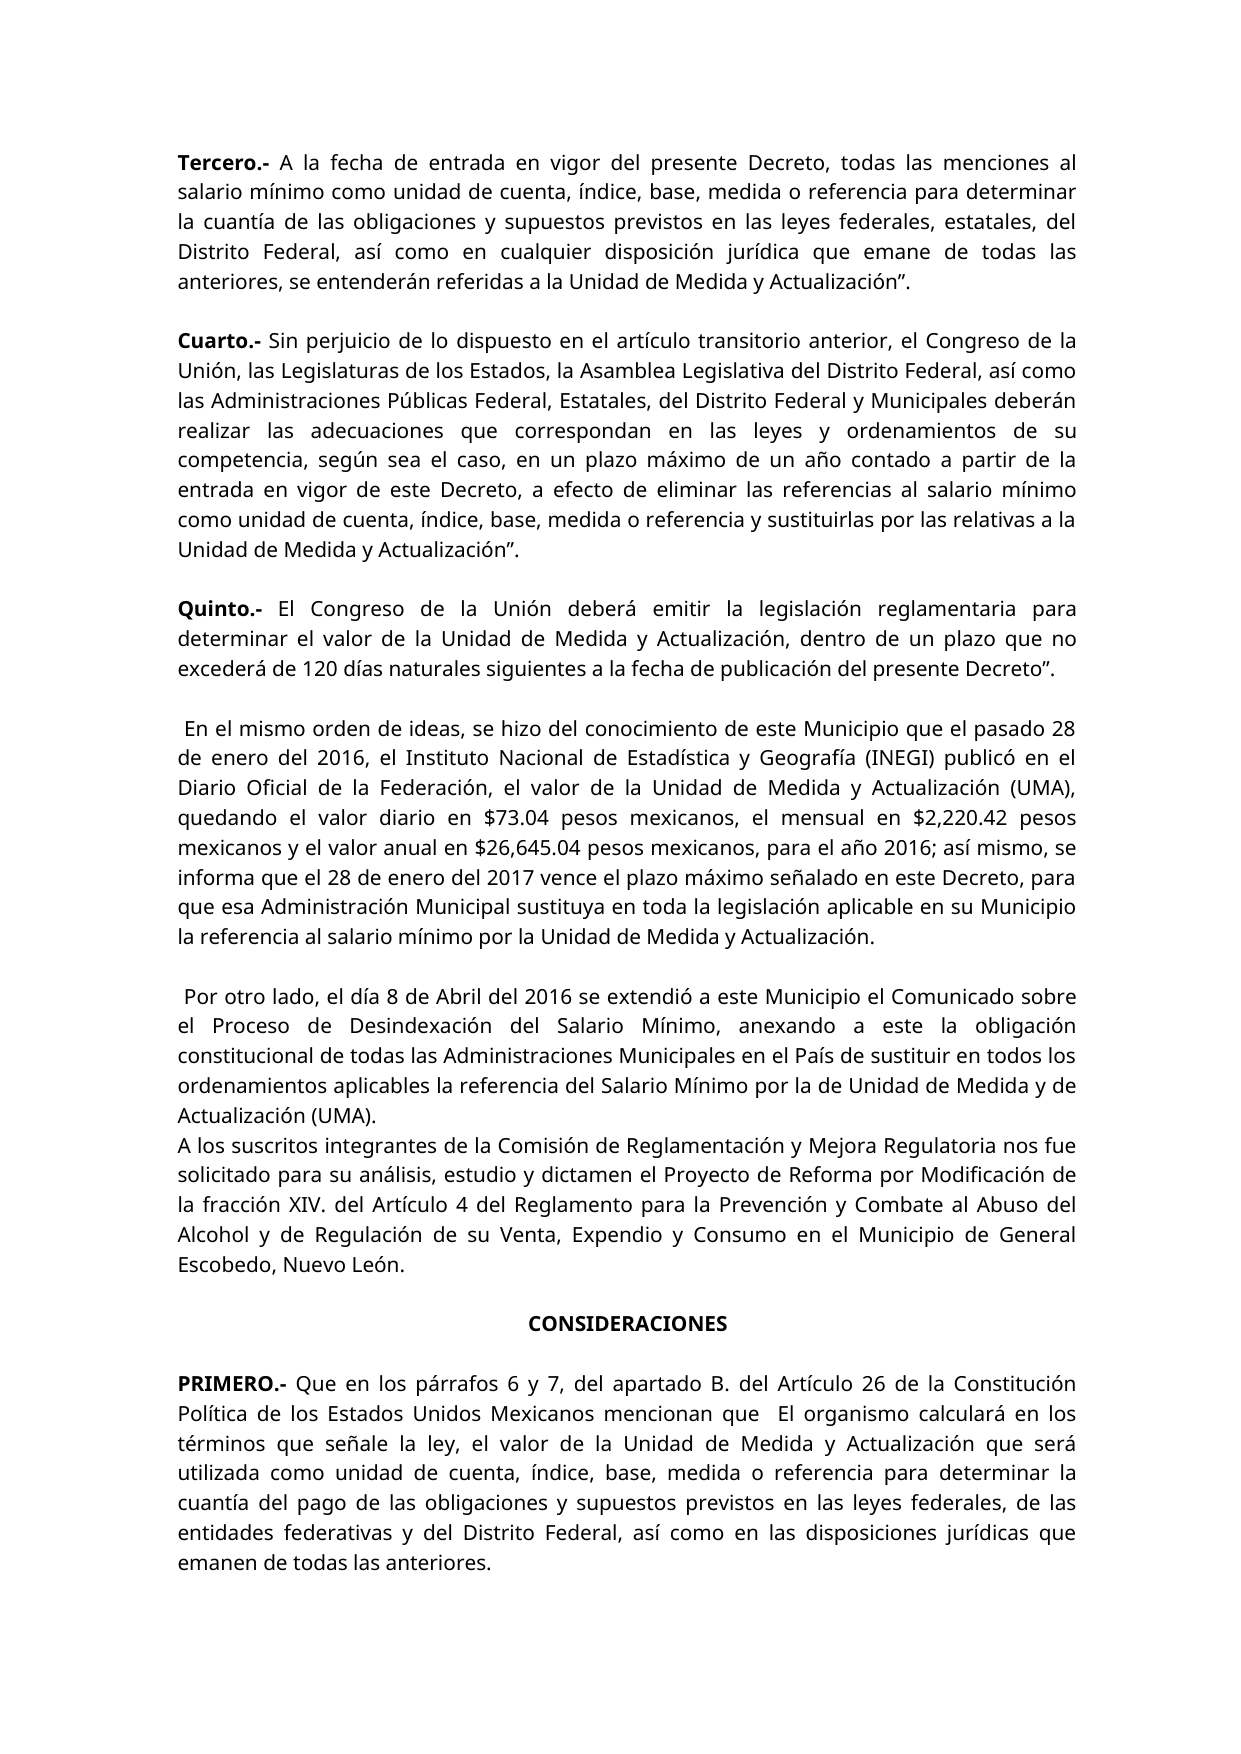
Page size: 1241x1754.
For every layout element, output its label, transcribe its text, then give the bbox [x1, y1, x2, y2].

text Cuarto.- Sin perjuicio de lo dispuesto en el artículo transitorio anterior, el Congreso de la Unión, las Legislaturas de los Estados, la Asamblea Legislativa del Distrito Federal, así como las Administraciones Públicas Federal, Estatales, del Distrito Federal y Municipales deberán realizar las adecuaciones que correspondan en las leyes y ordenamientos de su competencia, según sea el caso, en un plazo máximo de un año contado a partir de la entrada en vigor de este Decreto, a efecto de eliminar las referencias al salario mínimo como unidad de cuenta, índice, base, medida o referencia y sustituirlas por las relativas a la Unidad de Medida y Actualización”. [177, 326, 1078, 563]
text A los suscritos integrantes de la Comisión de Reglamentación y Mejora Regulatoria nos fue solicitado para su análisis, estudio y dictamen el Proyecto de Reforma por Modificación de la fracción XIV. del Artículo 4 del Reglamento para la Prevención y Combate al Abuso del Alcohol y de Regulación de su Venta, Expendio y Consumo en el Municipio de General Escobedo, Nuevo León. [177, 1131, 1078, 1278]
text Por otro lado, el día 8 de Abril del 2016 se extendió a este Municipio el Comunicado sobre el Proceso de Desindexación del Salario Mínimo, anexando a este la obligación constitucional de todas las Administraciones Municipales en el País de sustituir en todos los ordenamientos aplicables la referencia del Salario Mínimo por la de Unidad de Medida y de Actualización (UMA). [177, 982, 1078, 1129]
text Tercero.- A la fecha de entrada en vigor del presente Decreto, todas las menciones al salario mínimo como unidad de cuenta, índice, base, medida o referencia para determinar la cuantía de las obligaciones y supuestos previstos en las leyes federales, estatales, del Distrito Federal, así como en cualquier disposición jurídica que emane de todas las anteriores, se entenderán referidas a la Unidad de Medida y Actualización”. [177, 148, 1078, 295]
text En el mismo orden de ideas, se hizo del conocimiento de este Municipio que el pasado 28 de enero del 2016, el Instituto Nacional de Estadística y Geografía (INEGI) publicó en el Diario Oficial de la Federación, el valor de la Unidad de Medida y Actualización (UMA), quedando el valor diario en $73.04 pesos mexicanos, el mensual en $2,220.42 pesos mexicanos y el valor anual en $26,645.04 pesos mexicanos, para el año 2016; así mismo, se informa que el 28 de enero del 2017 vence el plazo máximo señalado en este Decreto, para que esa Administración Municipal sustituya en toda la legislación aplicable en su Municipio la referencia al salario mínimo por la Unidad de Medida y Actualización. [177, 714, 1078, 951]
text Quinto.- El Congreso de la Unión deberá emitir la legislación reglamentaria para determinar el valor de la Unidad de Medida y Actualización, dentro de un plazo que no excederá de 120 días naturales siguientes a la fecha de publicación del presente Decreto”. [177, 594, 1078, 682]
text PRIMERO.- Que en los párrafos 6 y 7, del apartado B. del Artículo 26 de la Constitución Política de los Estados Unidos Mexicanos mencionan que El organismo calculará en los términos que señale la ley, el valor de la Unidad de Medida y Actualización que será utilizada como unidad de cuenta, índice, base, medida o referencia para determinar la cuantía del pago de las obligaciones y supuestos previstos en las leyes federales, de las entidades federativas y del Distrito Federal, así como en las disposiciones jurídicas que emanen de todas las anteriores. [177, 1369, 1078, 1576]
text CONSIDERACIONES [177, 1309, 1078, 1338]
